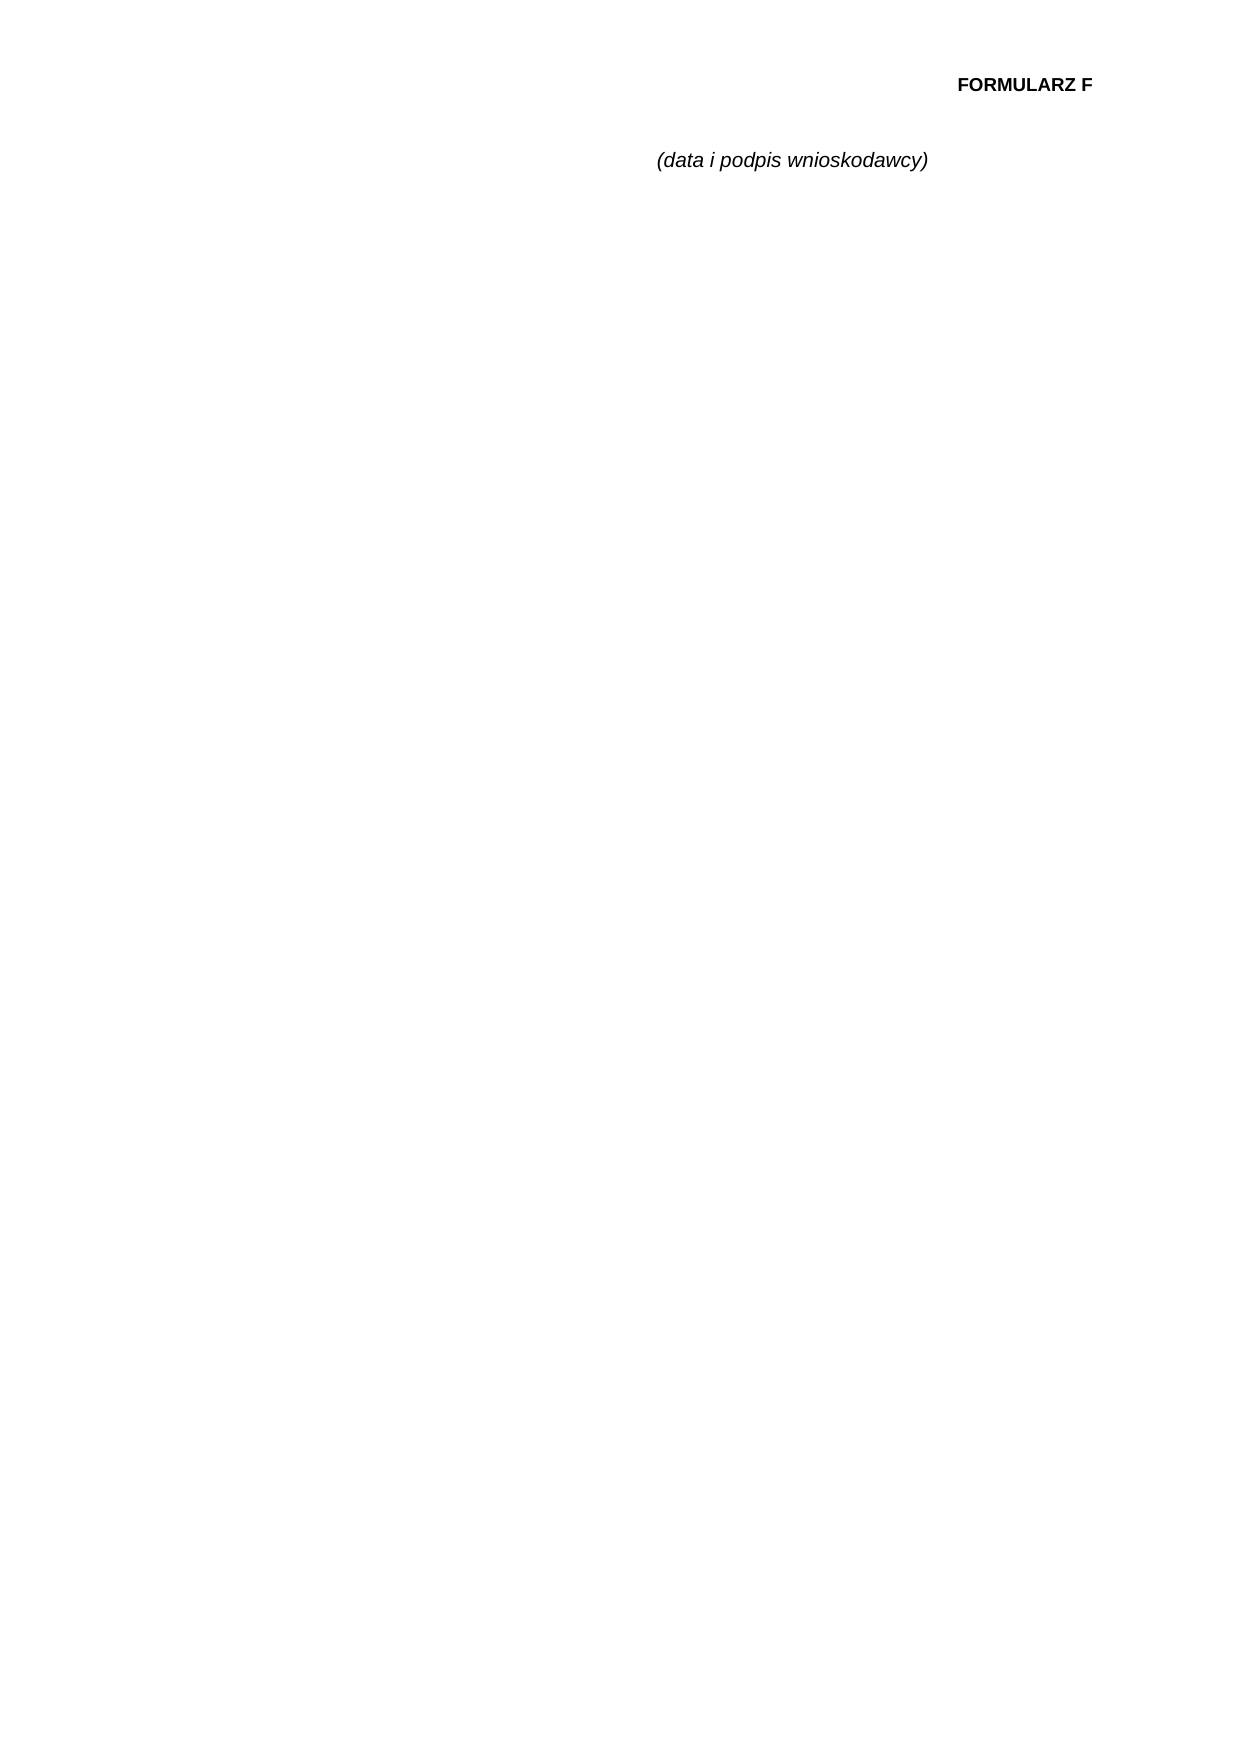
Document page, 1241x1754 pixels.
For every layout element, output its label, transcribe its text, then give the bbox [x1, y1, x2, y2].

text (data i podpis wnioskodawcy) [148, 148, 1093, 172]
